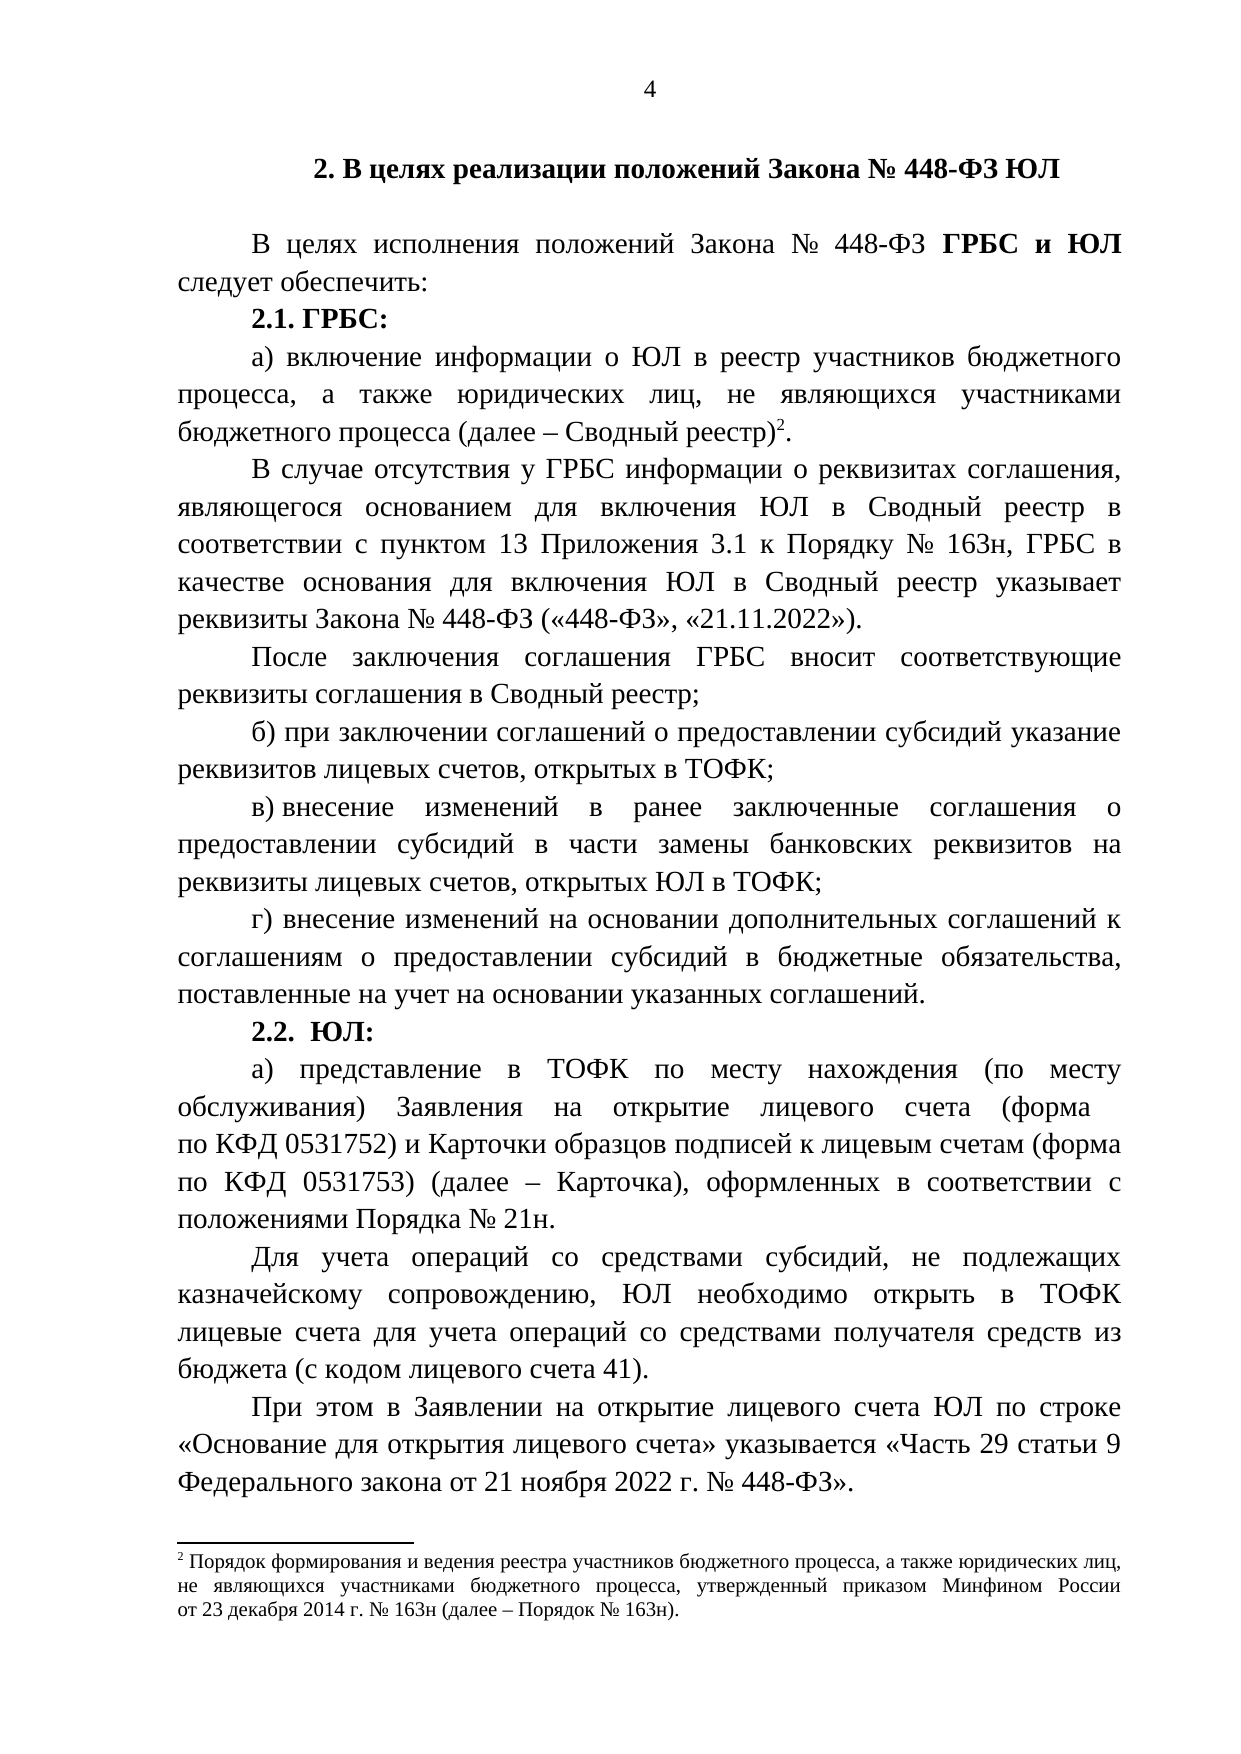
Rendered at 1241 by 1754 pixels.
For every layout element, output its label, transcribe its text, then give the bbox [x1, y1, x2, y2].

text а) включение информации о ЮЛ в реестр участников бюджетного процесса, а также юридических лиц, не являющихся участниками бюджетного процесса (далее – Сводный реестр). [177, 335, 1122, 448]
text В целях исполнения положений Закона № 448-ФЗ ГРБС и ЮЛ следует обеспечить: [177, 223, 1122, 298]
text а) представление в ТОФК по месту нахождения (по месту обслуживания) Заявления на открытие лицевого счета (форма по КФД 0531752) и Карточки образцов подписей к лицевым счетам (форма по КФД 0531753) (далее – Карточка), оформленных в соответствии с положениями Порядка № 21н. [177, 1048, 1122, 1235]
text г) внесение изменений на основании дополнительных соглашений к соглашениям о предоставлении субсидий в бюджетные обязательства, поставленные на учет на основании указанных соглашений. [177, 898, 1122, 1010]
text Для учета операций со средствами субсидий, не подлежащих казначейскому сопровождению, ЮЛ необходимо открыть в ТОФК лицевые счета для учета операций со средствами получателя средств из бюджета (с кодом лицевого счета 41). [177, 1235, 1122, 1385]
text После заключения соглашения ГРБС вносит соответствующие реквизиты соглашения в Сводный реестр; [177, 635, 1122, 710]
text В случае отсутствия у ГРБС информации о реквизитах соглашения, являющегося основанием для включения ЮЛ в Сводный реестр в соответствии с пунктом 13 Приложения 3.1 к Порядку № 163н, ГРБС в качестве основания для включения ЮЛ в Сводный реестр указывает реквизиты Закона № 448-ФЗ («448-ФЗ», «21.11.2022»). [177, 448, 1122, 635]
text 2.1. ГРБС: [177, 298, 1122, 335]
text б) при заключении соглашений о предоставлении субсидий указание реквизитов лицевых счетов, открытых в ТОФК; [177, 710, 1122, 785]
text При этом в Заявлении на открытие лицевого счета ЮЛ по строке «Основание для открытия лицевого счета» указывается «Часть 29 статьи 9 Федерального закона от 21 ноября 2022 г. № 448-ФЗ». [177, 1385, 1122, 1498]
text 2. В целях реализации положений Закона № 448-ФЗ ЮЛ [177, 148, 1122, 185]
text в) внесение изменений в ранее заключенные соглашения о предоставлении субсидий в части замены банковских реквизитов на реквизиты лицевых счетов, открытых ЮЛ в ТОФК; [177, 785, 1122, 898]
list ЮЛ: [251, 1010, 1122, 1048]
